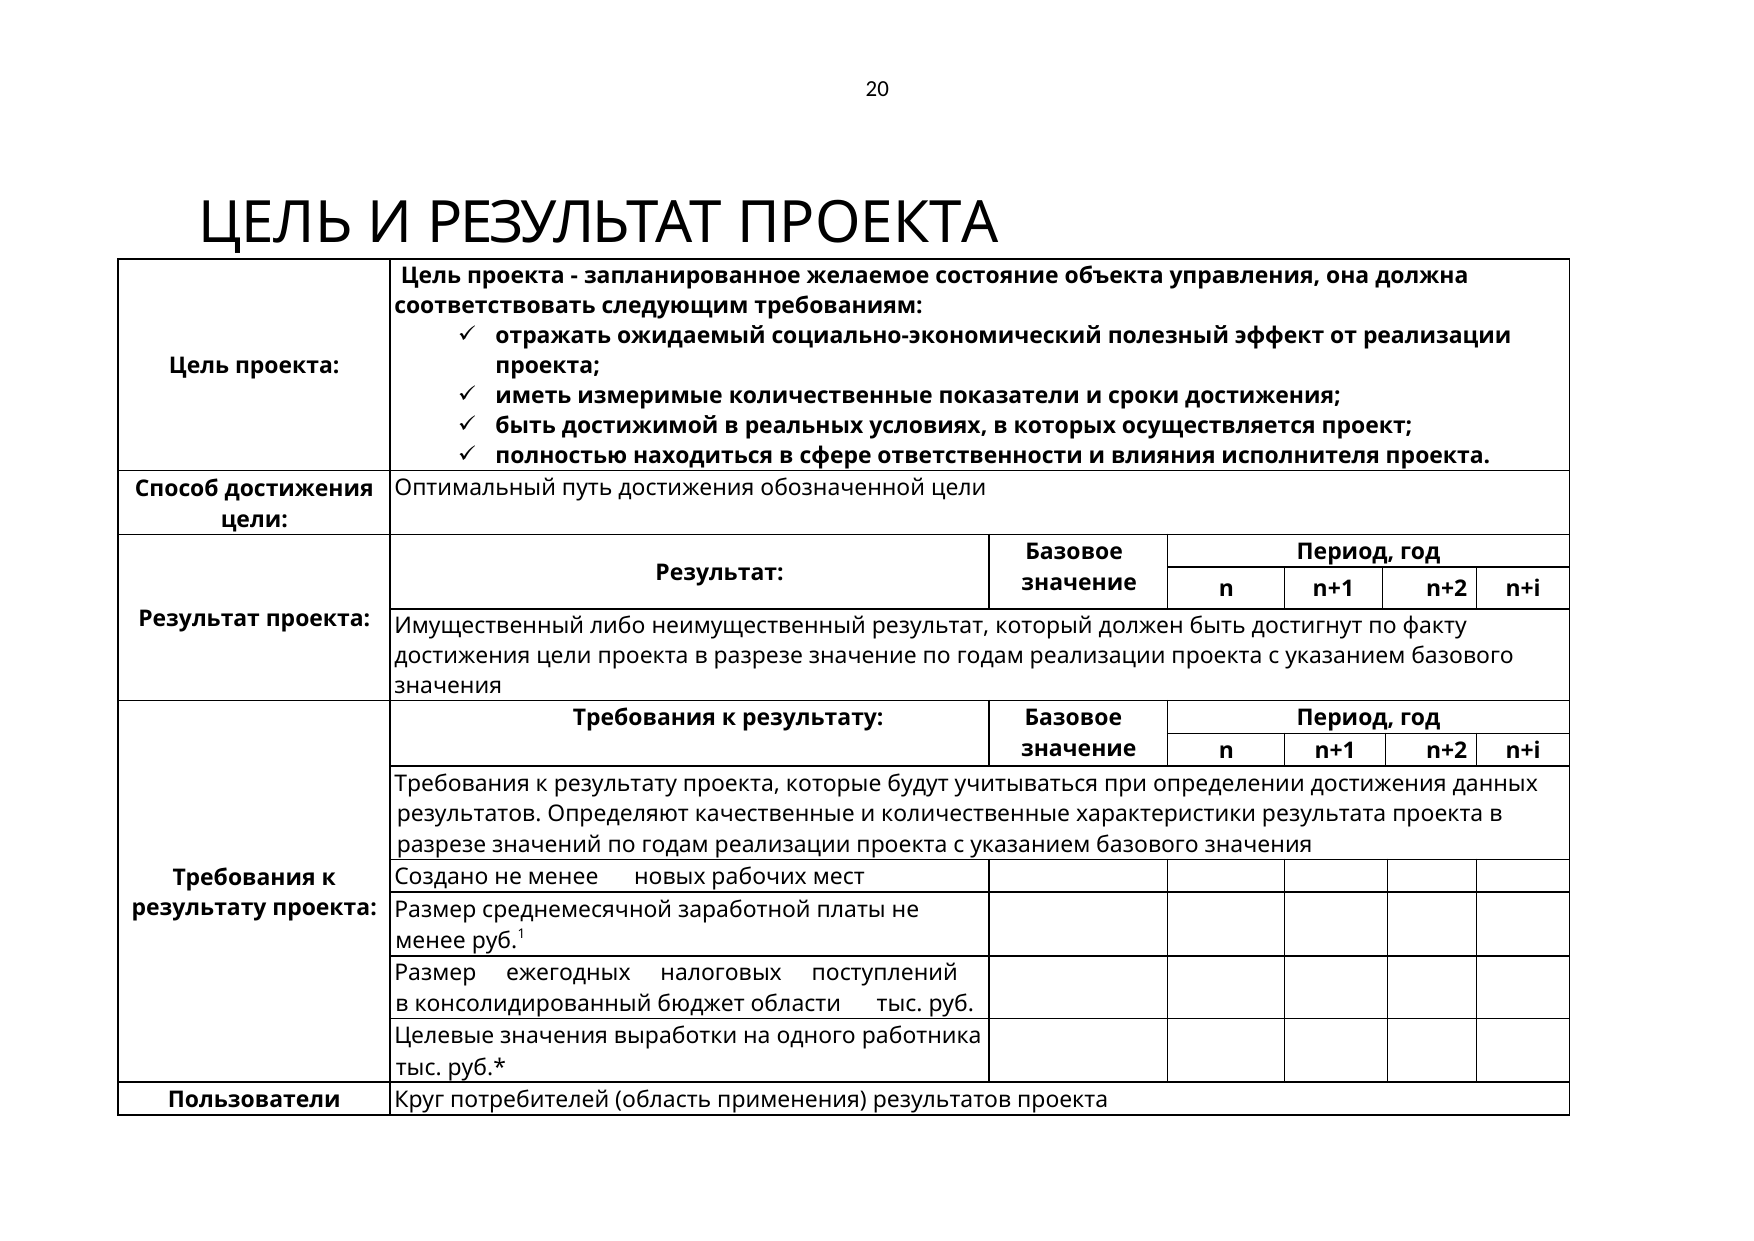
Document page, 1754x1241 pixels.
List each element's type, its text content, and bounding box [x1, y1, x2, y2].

table_header Цель проекта: [119, 260, 389, 470]
table_cell Требования к результату проекта, которые будут учитываться при определении достижения данных результатов. Определяют качественные и количественные характеристики результата проекта в разрезе значений по годам реализации проекта с указанием базового значения [391, 767, 1569, 858]
table_cell Целевые значения выработки на одного работника тыс. руб.* [391, 1019, 988, 1081]
table_cell Период, год [1168, 701, 1569, 732]
table_cell [990, 893, 1167, 955]
table_cell n [1168, 734, 1284, 765]
table_cell [1285, 860, 1387, 891]
table_cell [1388, 957, 1476, 1017]
table_cell [1386, 734, 1416, 765]
table_cell n+i [1477, 568, 1569, 608]
table_cell [1477, 860, 1569, 891]
table_cell [1477, 1019, 1569, 1081]
table_cell [1168, 893, 1284, 955]
table_cell [990, 860, 1167, 891]
table_cell [1383, 568, 1416, 608]
table_cell n [1168, 568, 1284, 608]
table_cell Создано не менее новых рабочих мест [391, 860, 988, 891]
table_cell [1168, 860, 1284, 891]
table_cell n+2 [1416, 568, 1476, 608]
table_cell [1285, 957, 1387, 1017]
table_cell [1388, 860, 1476, 891]
table_cell n+1 [1285, 734, 1385, 765]
table_cell Базовое значение [990, 701, 1167, 765]
table_cell [1285, 893, 1387, 955]
table_cell n+1 [1285, 568, 1382, 608]
table_cell Требования к результату: [391, 701, 988, 765]
text ЦЕЛЬ И РЕЗУЛЬТАТ ПРОЕКТА [198, 177, 1636, 258]
table_cell Оптимальный путь достижения обозначенной цели [391, 471, 1569, 533]
table_cell Способ достижения цели: [119, 471, 389, 533]
table_cell [1388, 893, 1476, 955]
table_cell [1168, 1019, 1284, 1081]
table_cell Размер среднемесячной заработной платы не менее руб.1 [391, 893, 988, 955]
table_cell [1285, 1019, 1387, 1081]
table_cell n+i [1477, 734, 1569, 765]
table_cell Требования к результату проекта: [119, 701, 389, 1081]
table_cell [1477, 957, 1569, 1017]
table_cell [990, 957, 1167, 1017]
table_cell n+2 [1416, 734, 1476, 765]
table_header Цель проекта - запланированное желаемое состояние объекта управления, она должна соответствовать следующим требованиям: отражать ожидаемый социально-экономический полезный эффект от реализации проекта; иметь измеримые количественные показатели и сроки достижения; быть достижимой в реальных условиях, в которых осуществляется проект; полностью находиться в сфере ответственности и влияния исполнителя проекта. [391, 260, 1569, 470]
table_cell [119, 1083, 389, 1114]
table_cell [990, 1019, 1167, 1081]
table_cell Базовое значение [990, 535, 1167, 608]
table_cell [1388, 1019, 1476, 1081]
table_cell Имущественный либо неимущественный результат, который должен быть достигнут по факту достижения цели проекта в разрезе значение по годам реализации проекта с указанием базового значения [391, 610, 1569, 700]
table_cell Результат: [391, 535, 988, 608]
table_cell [391, 1083, 1569, 1114]
table_cell Период, год [1168, 535, 1569, 566]
table_cell [1477, 893, 1569, 955]
table_cell Размер ежегодных налоговых поступлений в консолидированный бюджет области тыс. руб. [391, 957, 988, 1017]
table_cell [1168, 957, 1284, 1017]
table_cell Результат проекта: [119, 535, 389, 700]
